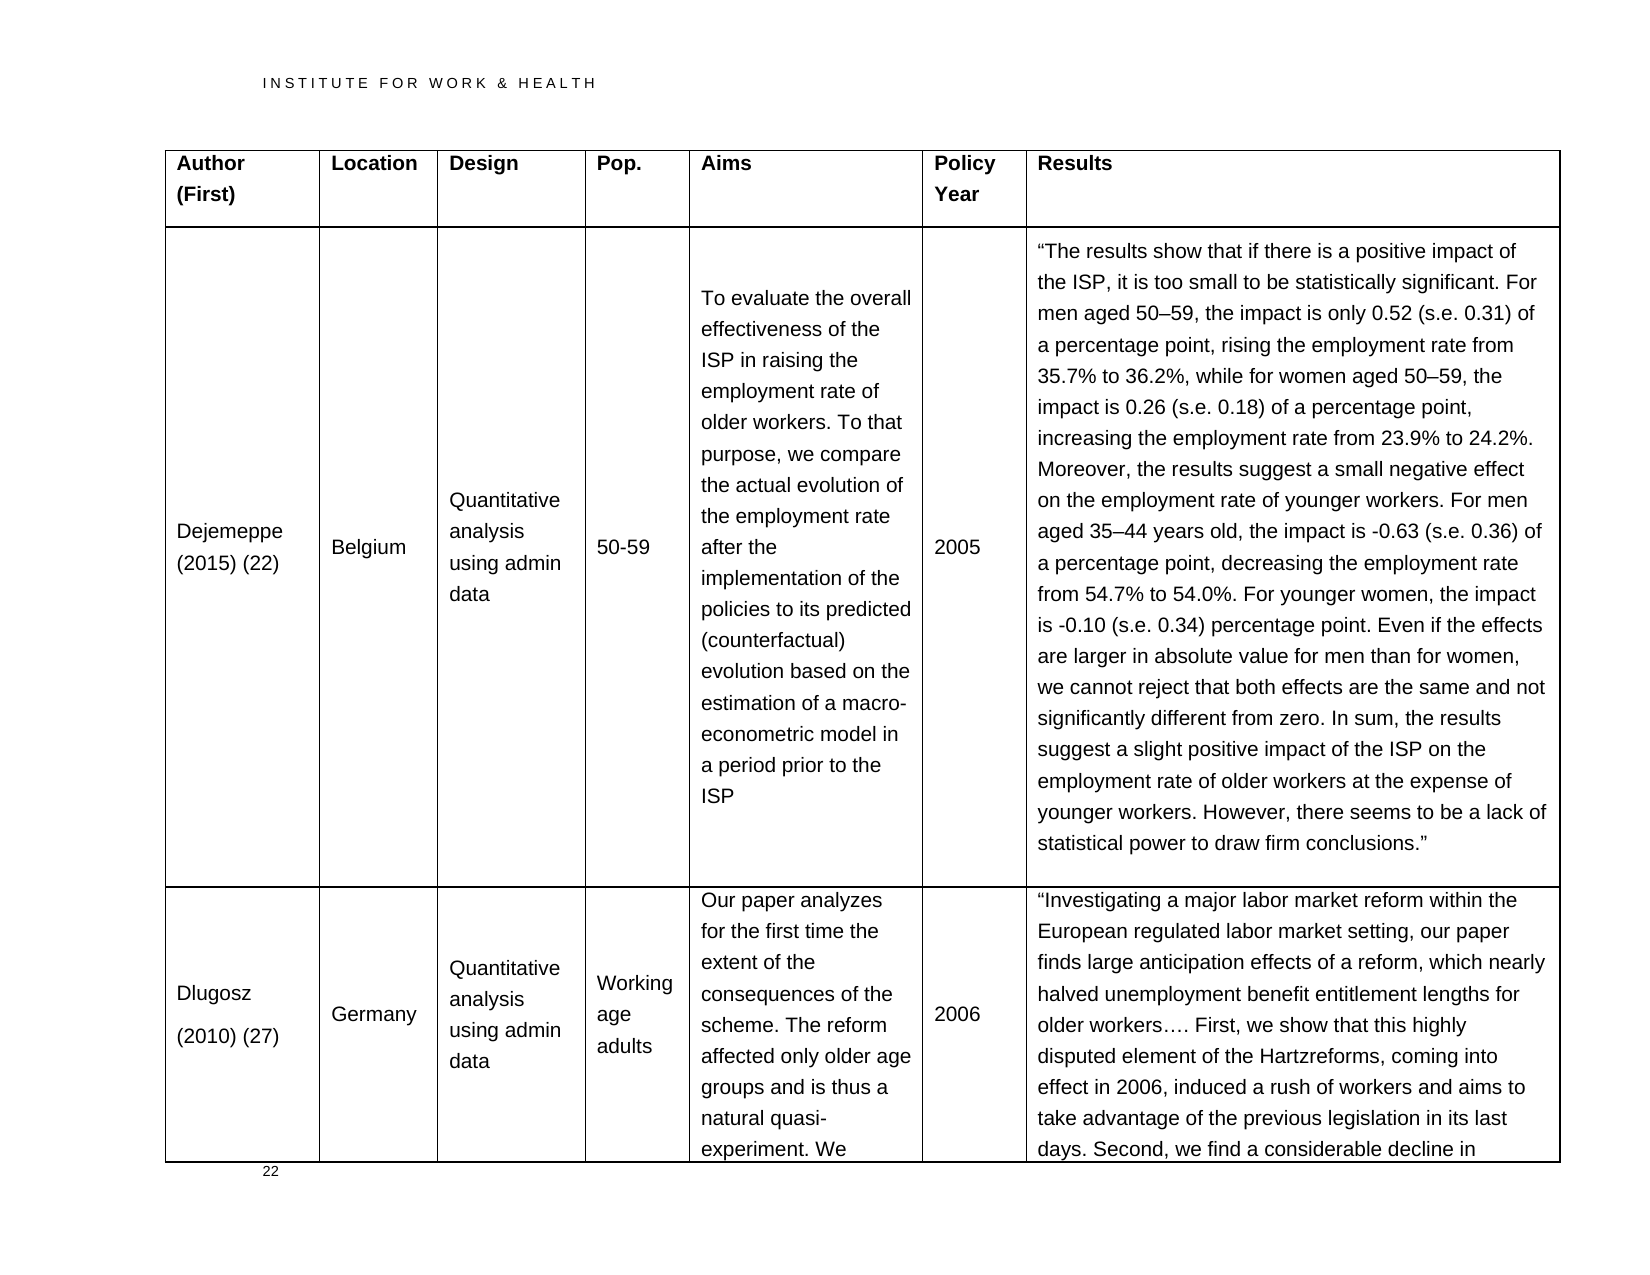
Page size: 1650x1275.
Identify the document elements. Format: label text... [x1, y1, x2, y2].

table_header Results [1027, 151, 1559, 226]
table_header Aims [690, 151, 922, 226]
table_header Author (First) [166, 151, 319, 226]
table_header Policy Year [923, 151, 1026, 226]
table_cell 2006 [923, 888, 1026, 1161]
table_header Pop. [586, 151, 689, 226]
table_cell Working age adults [586, 888, 689, 1161]
table_cell Belgium [320, 228, 437, 886]
table_cell Dlugosz (2010) (27) [166, 888, 319, 1161]
table_cell “The results show that if there is a positive impact of the ISP, it is too small to be statistically significant. For men aged 50–59, the impact is only 0.52 (s.e. 0.31) of a percentage point, rising the employment rate from 35.7% to 36.2%, while for women aged 50–59, the impact is 0.26 (s.e. 0.18) of a percentage point, increasing the employment rate from 23.9% to 24.2%. Moreover, the results suggest a small negative effect on the employment rate of younger workers. For men aged 35–44 years old, the impact is -0.63 (s.e. 0.36) of a percentage point, decreasing the employment rate from 54.7% to 54.0%. For younger women, the impact is -0.10 (s.e. 0.34) percentage point. Even if the effects are larger in absolute value for men than for women, we cannot reject that both effects are the same and not significantly different from zero. In sum, the results suggest a slight positive impact of the ISP on the employment rate of older workers at the expense of younger workers. However, there seems to be a lack of statistical power to draw firm conclusions.” [1027, 228, 1559, 886]
table_cell 2005 [923, 228, 1026, 886]
table_cell Germany [320, 888, 437, 1161]
table_cell To evaluate the overall effectiveness of the ISP in raising the employment rate of older workers. To that purpose, we compare the actual evolution of the employment rate after the implementation of the policies to its predicted (counterfactual) evolution based on the estimation of a macro-econometric model in a period prior to the ISP [690, 228, 922, 886]
table_cell Quantitative analysis using admin data [438, 228, 585, 886]
table_header Location [320, 151, 437, 226]
table_header Design [438, 151, 585, 226]
table_cell Dejemeppe (2015) (22) [166, 228, 319, 886]
table_cell Quantitative analysis using admin data [438, 888, 585, 1161]
table_cell 50-59 [586, 228, 689, 886]
